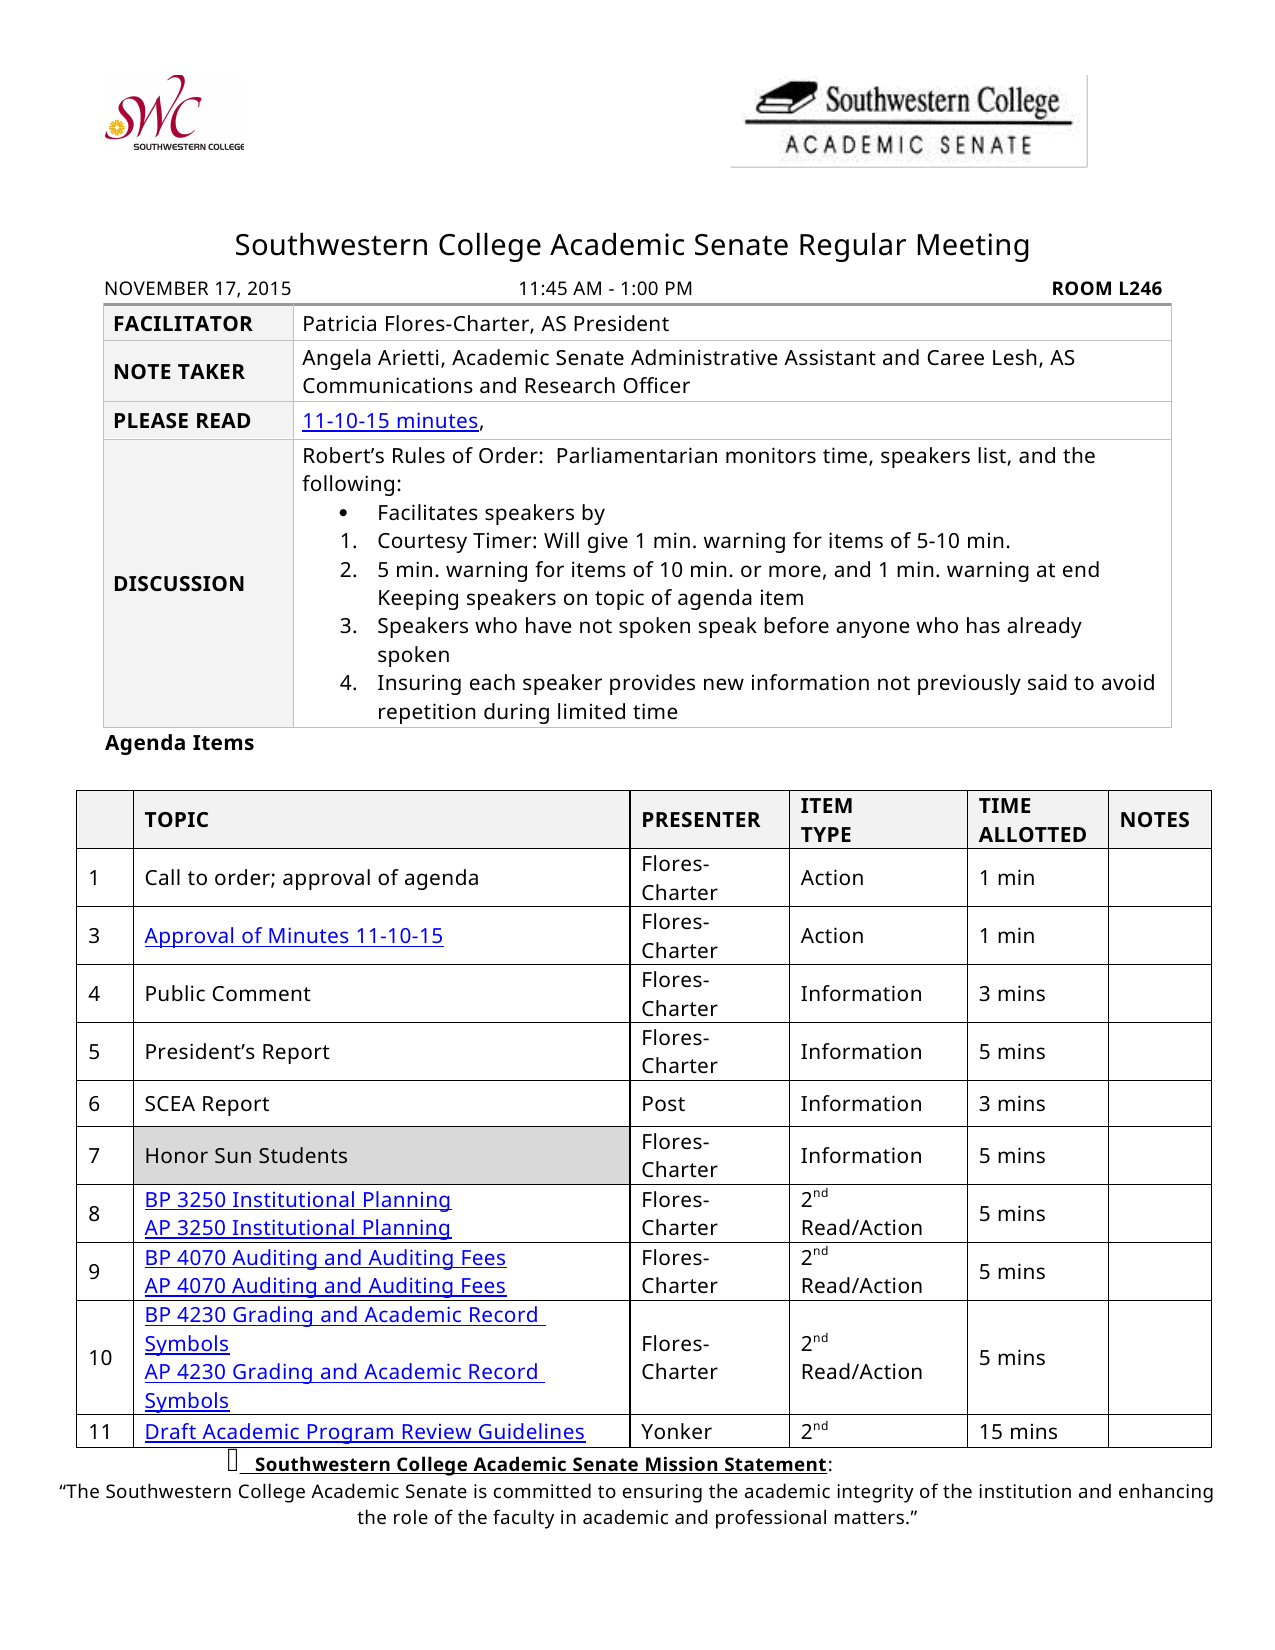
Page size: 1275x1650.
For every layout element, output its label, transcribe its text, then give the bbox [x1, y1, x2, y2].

table_cell 2nd Read/Action [790, 1185, 967, 1242]
table_cell [1109, 1023, 1211, 1080]
table_cell Action [790, 907, 967, 964]
table_cell Draft Academic Program Review Guidelines [134, 1415, 629, 1447]
table_header [77, 791, 133, 848]
table_cell 2nd Read/Action [790, 1301, 967, 1414]
subtitle Agenda Items [105, 728, 1170, 790]
table_cell Flores-Charter [631, 849, 789, 906]
table_cell Information [790, 965, 967, 1022]
table_cell 6 [77, 1081, 133, 1126]
table_header notes [1109, 791, 1211, 848]
table_cell 2nd Read/Action [790, 1415, 967, 1447]
table_cell 1 [77, 849, 133, 906]
table_cell november 17, 2015 [104, 274, 518, 303]
table_cell 5 mins [968, 1301, 1108, 1414]
table_header Southwestern College Academic Senate Regular Meeting [104, 214, 1171, 274]
table_cell BP 3250 Institutional Planning AP 3250 Institutional Planning [134, 1185, 629, 1242]
table_cell 5 mins [968, 1185, 1108, 1242]
table_cell Approval of Minutes 11-10-15 [134, 907, 629, 964]
table_cell BP 4230 Grading and Academic Record Symbols AP 4230 Grading and Academic Record Symbols [134, 1301, 629, 1414]
table_cell [1109, 1127, 1211, 1184]
table_cell 1 min [968, 907, 1108, 964]
table_cell Flores-Charter [631, 907, 789, 964]
table_cell 8 [77, 1185, 133, 1242]
table_cell 11-10-15 minutes, [294, 402, 1171, 438]
table_cell Robert’s Rules of Order: Parliamentarian monitors time, speakers list, and the following: Facilitates speakers by Courtesy Timer: Will give 1 min. warning for items of 5-10 min. 5 min. warning for items of 10 min. or more, and 1 min. warning at end Keeping speakers on topic of agenda item Speakers who have not spoken speak before anyone who has already spoken Insuring each speaker provides new information not previously said to avoid repetition during limited time [294, 440, 1171, 727]
table_cell [1109, 965, 1211, 1022]
picture [105, 75, 244, 150]
table_cell 15 mins [968, 1415, 1108, 1447]
table_cell Flores-Charter [631, 1301, 789, 1414]
table_cell Patricia Flores-Charter, AS President [294, 306, 1171, 340]
table_cell 2nd Read/Action [790, 1243, 967, 1299]
table_cell Room L246 [740, 274, 1171, 303]
table_cell Call to order; approval of agenda [134, 849, 629, 906]
table_cell 11:45 am - 1:00 pm [518, 274, 740, 303]
table_cell Flores-Charter [631, 1023, 789, 1080]
table_cell 9 [77, 1243, 133, 1299]
table_cell 11 [77, 1415, 133, 1447]
table_cell 3 [77, 907, 133, 964]
table_cell [1109, 1185, 1211, 1242]
table_cell [1109, 1301, 1211, 1414]
table_cell Honor Sun Students [134, 1127, 629, 1184]
table_cell Information [790, 1081, 967, 1126]
table_cell SCEA Report [134, 1081, 629, 1126]
table_cell Yonker [631, 1415, 789, 1447]
table_cell 1 min [968, 849, 1108, 906]
table_cell Information [790, 1023, 967, 1080]
table_cell BP 4070 Auditing and Auditing Fees AP 4070 Auditing and Auditing Fees [134, 1243, 629, 1299]
table_cell Facilitator [104, 306, 293, 340]
table_cell Public Comment [134, 965, 629, 1022]
table_cell [1109, 907, 1211, 964]
table_cell 3 mins [968, 965, 1108, 1022]
table_cell Action [790, 849, 967, 906]
table_header ITEM TYPE [790, 791, 967, 848]
table_cell Information [790, 1127, 967, 1184]
picture [730, 75, 1089, 169]
table_header TIME ALLOTTED [968, 791, 1108, 848]
table_header PRESENTER [631, 791, 789, 848]
table_header TOPIC [134, 791, 629, 848]
table_cell 10 [77, 1301, 133, 1414]
table_cell Flores-Charter [631, 1243, 789, 1299]
table_cell [1109, 1243, 1211, 1299]
table_cell 7 [77, 1127, 133, 1184]
table_cell Discussion [104, 440, 293, 727]
table_cell Angela Arietti, Academic Senate Administrative Assistant and Caree Lesh, AS Communications and Research Officer [294, 341, 1171, 401]
table_cell 5 mins [968, 1127, 1108, 1184]
table_cell [1109, 849, 1211, 906]
table_cell PLEASE READ [104, 402, 293, 438]
table_cell 3 mins [968, 1081, 1108, 1126]
table_cell 5 mins [968, 1243, 1108, 1299]
table_cell [1109, 1081, 1211, 1126]
table_cell Flores-Charter [631, 1127, 789, 1184]
table_cell Flores-Charter [631, 965, 789, 1022]
table_cell Post [631, 1081, 789, 1126]
table_cell Note taker [104, 341, 293, 401]
table_cell 5 [77, 1023, 133, 1080]
table_cell [1109, 1415, 1211, 1447]
table_cell Flores-Charter [631, 1185, 789, 1242]
table_cell President’s Report [134, 1023, 629, 1080]
table_cell 5 mins [968, 1023, 1108, 1080]
table_cell 4 [77, 965, 133, 1022]
